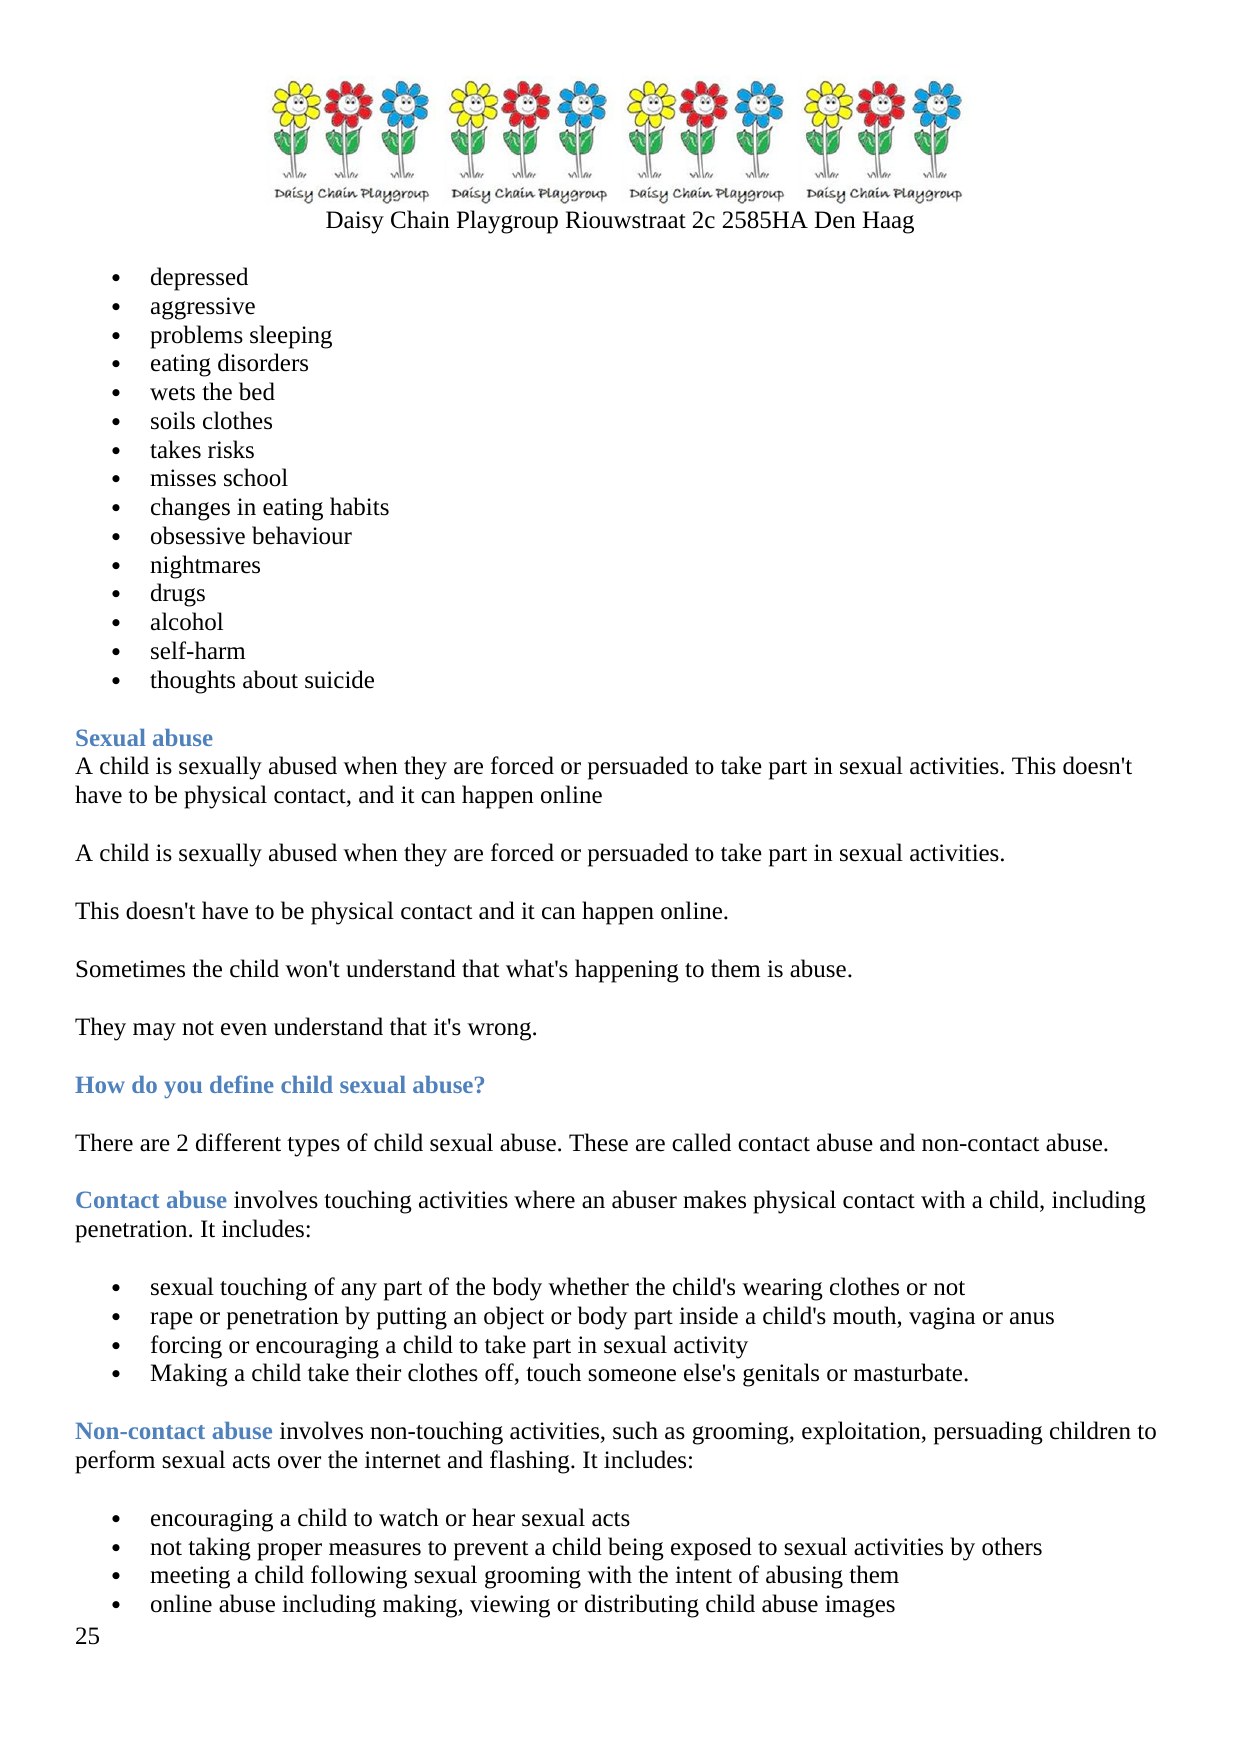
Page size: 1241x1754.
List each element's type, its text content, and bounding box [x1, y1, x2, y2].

text A child is sexually abused when they are forced or persuaded to take part in sexual activities. [75, 838, 1165, 867]
list takes risks [112, 435, 1165, 463]
subtitle Sexual abuse [75, 723, 1165, 751]
list soils clothes [112, 406, 1165, 435]
list alcohol [112, 607, 1165, 636]
list problems sleeping [112, 320, 1165, 348]
text There are 2 different types of child sexual abuse. These are called contact abuse and non-contact abuse. [75, 1128, 1165, 1156]
list depressed [112, 262, 1165, 291]
list wets the bed [112, 377, 1165, 406]
list rape or penetration by putting an object or body part inside a child's mouth, vagina or anus [112, 1301, 1165, 1330]
text This doesn't have to be physical contact and it can happen online. [75, 896, 1165, 925]
list forcing or encouraging a child to take part in sexual activity [112, 1330, 1165, 1358]
list nightmares [112, 550, 1165, 578]
list self-harm [112, 636, 1165, 665]
text Contact abuse involves touching activities where an abuser makes physical contact with a child, including penetration. It includes: [75, 1186, 1165, 1243]
subtitle How do you define child sexual abuse? [75, 1070, 1165, 1098]
list online abuse including making, viewing or distributing child abuse images [112, 1589, 1165, 1618]
text Non-contact abuse involves non-touching activities, such as grooming, exploitation, persuading children to perform sexual acts over the internet and flashing. It includes: [75, 1416, 1165, 1474]
list thoughts about suicide [112, 665, 1165, 693]
text A child is sexually abused when they are forced or persuaded to take part in sexual activities. This doesn't have to be physical contact, and it can happen online [75, 751, 1165, 809]
list changes in eating habits [112, 492, 1165, 521]
list meeting a child following sexual grooming with the intent of abusing them [112, 1561, 1165, 1589]
list eating disorders [112, 348, 1165, 377]
list not taking proper measures to prevent a child being exposed to sexual activities by others [112, 1532, 1165, 1561]
list encouraging a child to watch or hear sexual acts [112, 1503, 1165, 1532]
list drugs [112, 578, 1165, 607]
picture [265, 75, 975, 205]
list sexual touching of any part of the body whether the child's wearing clothes or not [112, 1272, 1165, 1301]
text Sometimes the child won't understand that what's happening to them is abuse. [75, 954, 1165, 983]
list Making a child take their clothes off, touch someone else's genitals or masturbate. [112, 1358, 1165, 1387]
list aggressive [112, 291, 1165, 320]
list obsessive behaviour [112, 521, 1165, 550]
text They may not even understand that it's wrong. [75, 1012, 1165, 1041]
list misses school [112, 463, 1165, 492]
